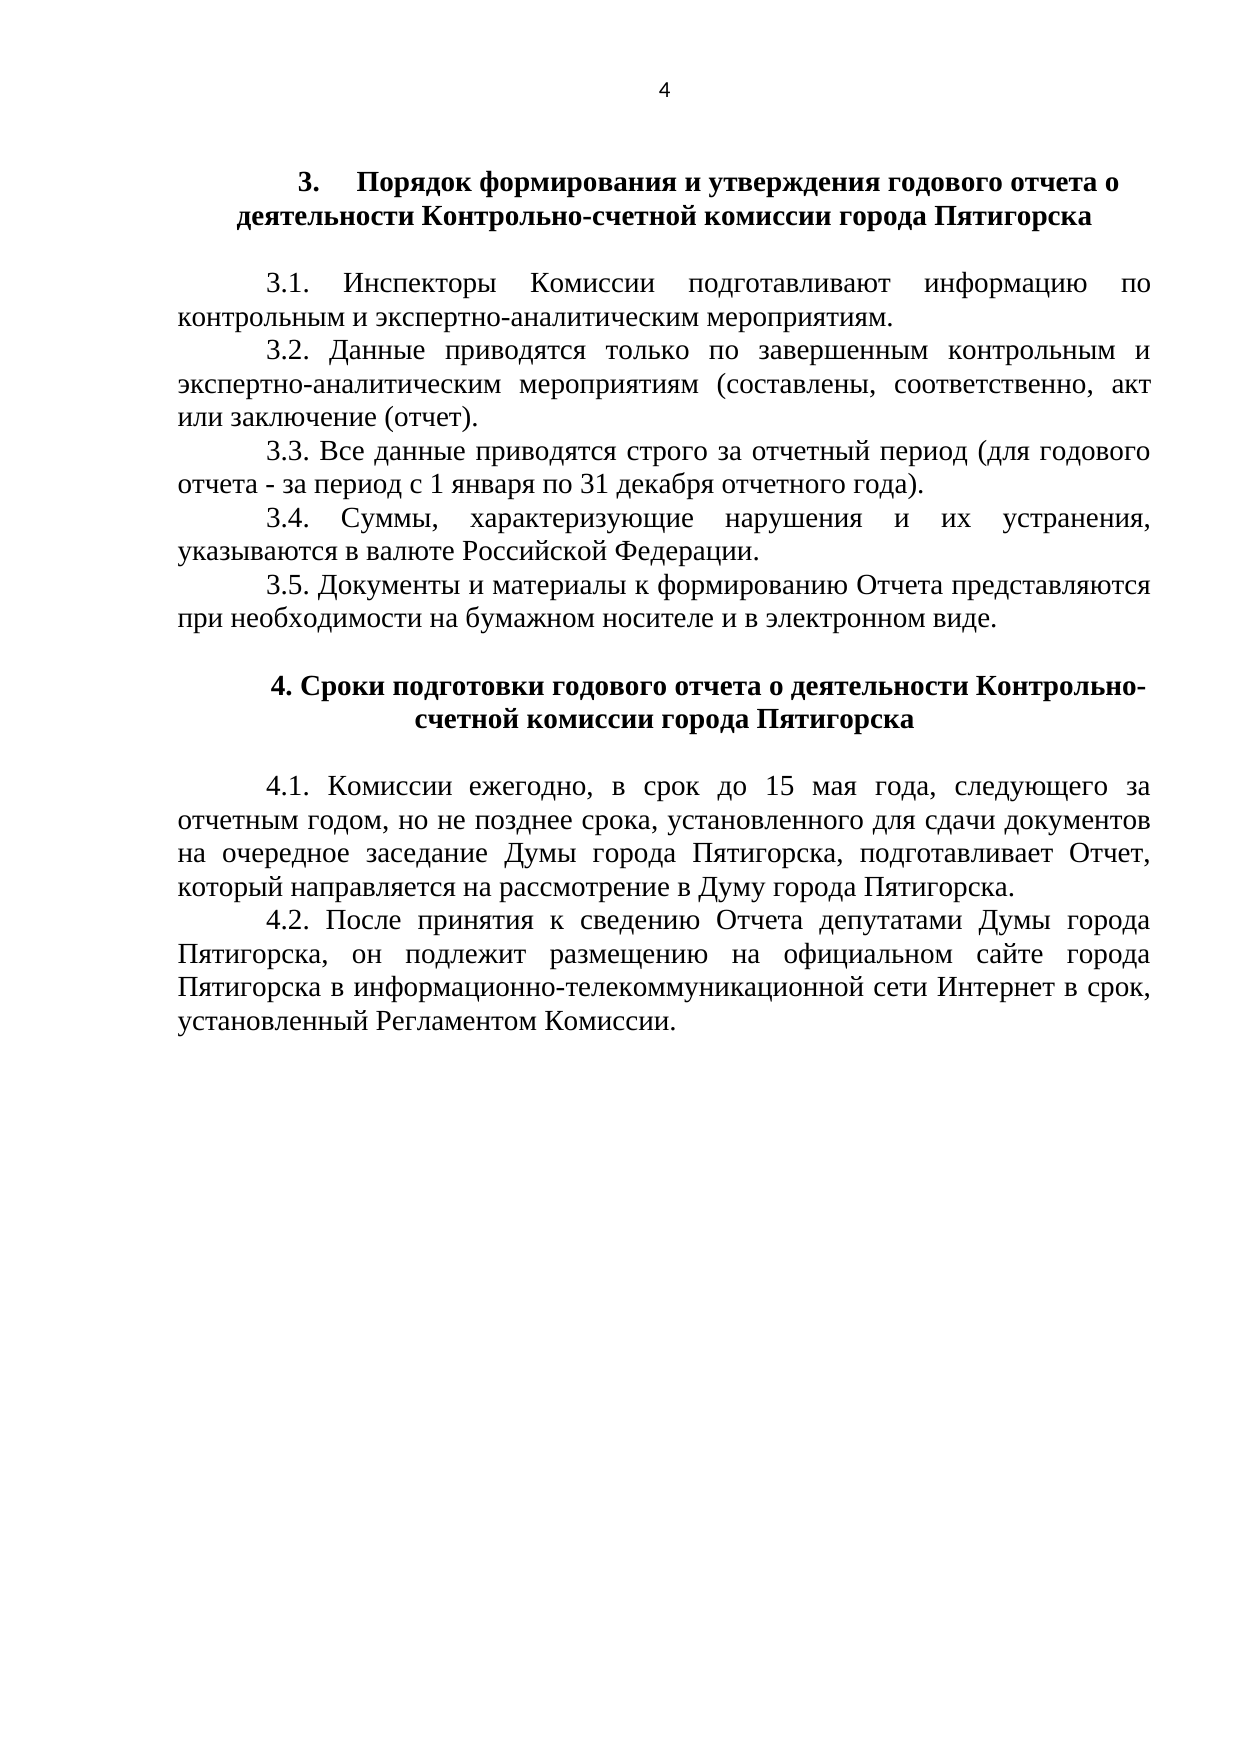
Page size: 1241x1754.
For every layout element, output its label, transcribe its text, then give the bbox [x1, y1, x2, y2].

text 4. Сроки подготовки годового отчета о деятельности Контрольно-счетной комиссии города Пятигорска [177, 668, 1152, 735]
text 3.1. Инспекторы Комиссии подготавливают информацию по контрольным и экспертно-аналитическим мероприятиям. [177, 265, 1152, 332]
text 4.2. После принятия к сведению Отчета депутатами Думы города Пятигорска, он подлежит размещению на официальном сайте города Пятигорска в информационно-телекоммуникационной сети Интернет в срок, установленный Регламентом Комиссии. [177, 902, 1152, 1037]
text 3.3. Все данные приводятся строго за отчетный период (для годового отчета - за период с 1 января по 31 декабря отчетного года). [177, 433, 1152, 500]
text 3.4. Суммы, характеризующие нарушения и их устранения, указываются в валюте Российской Федерации. [177, 500, 1152, 567]
text 3.2. Данные приводятся только по завершенным контрольным и экспертно-аналитическим мероприятиям (составлены, соответственно, акт или заключение (отчет). [177, 332, 1152, 433]
text 4.1. Комиссии ежегодно, в срок до 15 мая года, следующего за отчетным годом, но не позднее срока, установленного для сдачи документов на очередное заседание Думы города Пятигорска, подготавливает Отчет, который направляется на рассмотрение в Думу города Пятигорска. [177, 768, 1152, 902]
text 3.5. Документы и материалы к формированию Отчета представляются при необходимости на бумажном носителе и в электронном виде. [177, 567, 1152, 634]
list Порядок формирования и утверждения годового отчета о деятельности Контрольно-счетной комиссии города Пятигорска [177, 164, 1152, 232]
